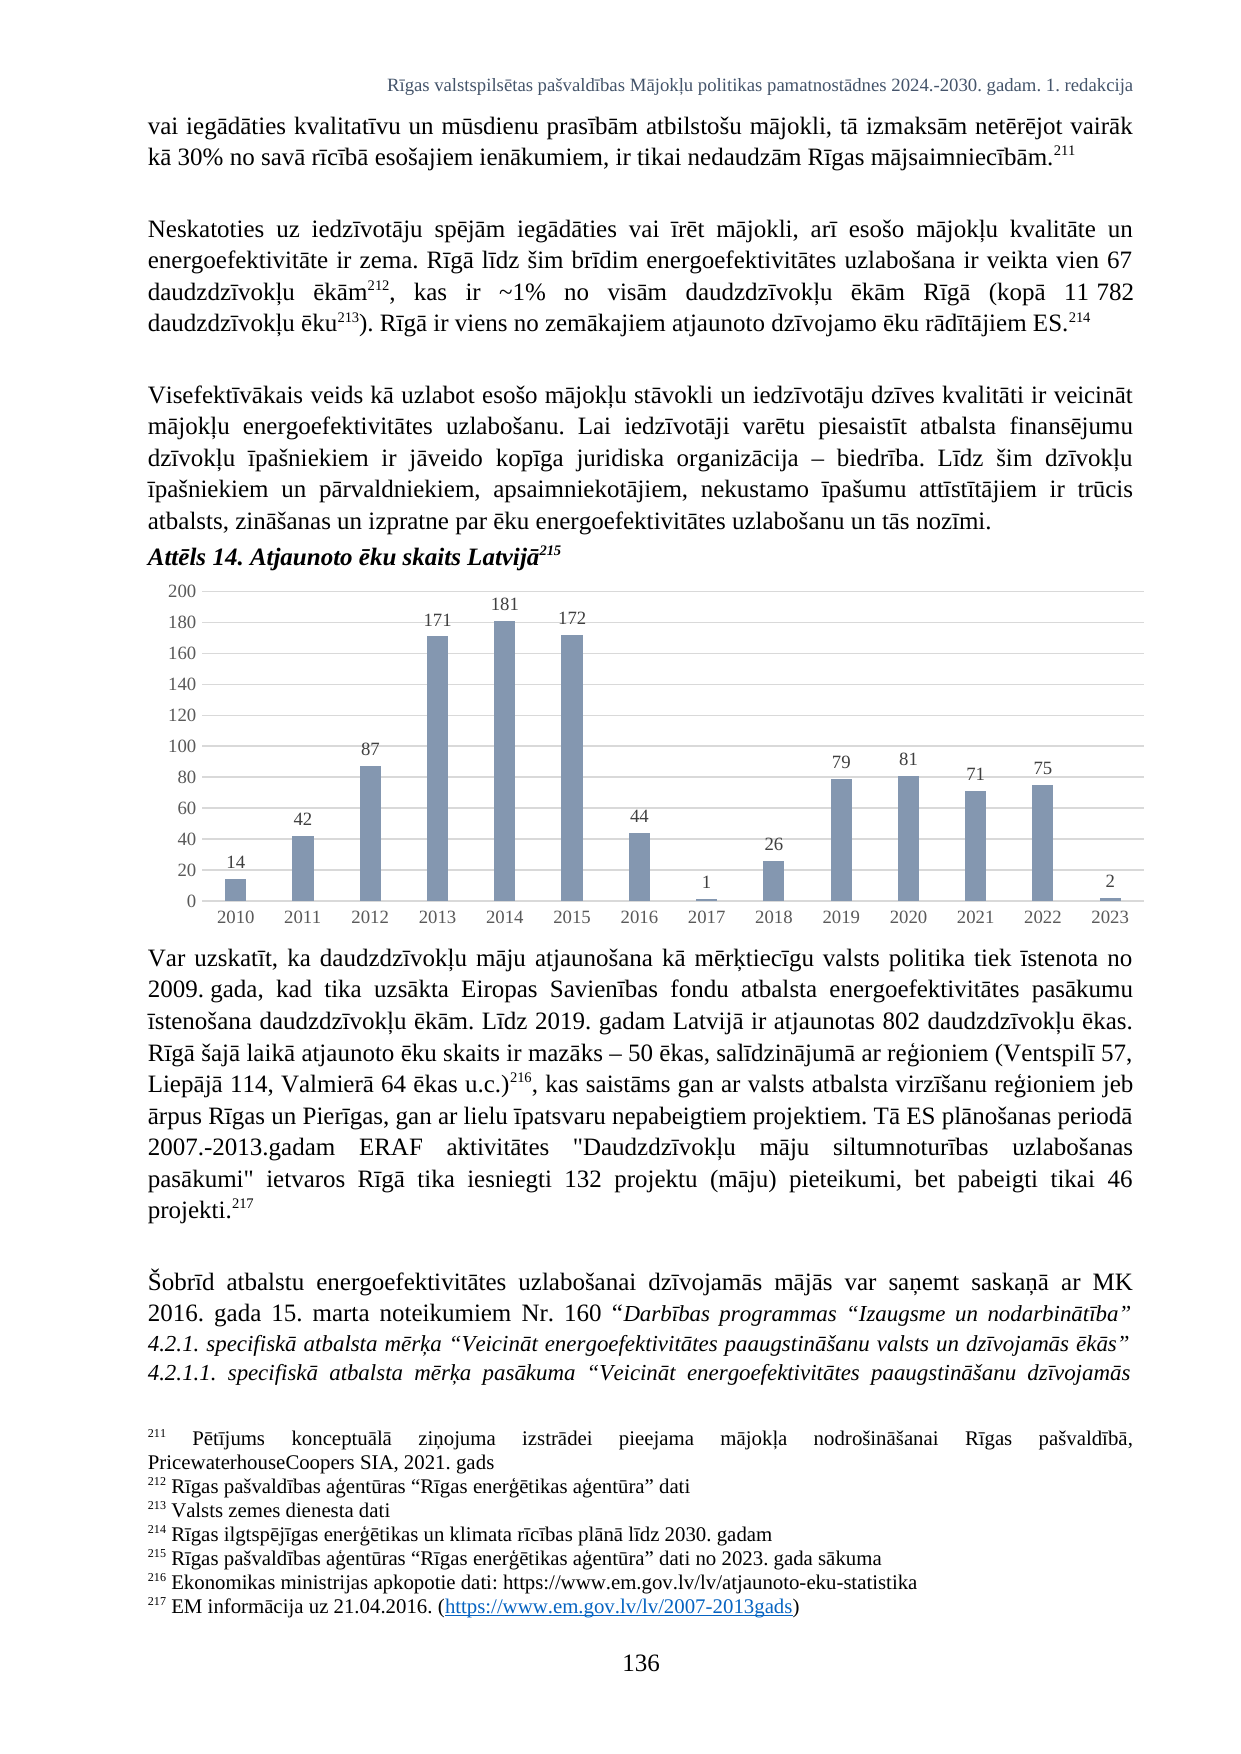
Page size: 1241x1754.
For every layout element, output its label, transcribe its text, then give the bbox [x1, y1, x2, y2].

text Visefektīvākais veids kā uzlabot esošo mājokļu stāvokli un iedzīvotāju dzīves kvalitāti ir veicināt mājokļu energoefektivitātes uzlabošanu. Lai iedzīvotāji varētu piesaistīt atbalsta finansējumu dzīvokļu īpašniekiem ir jāveido kopīga juridiska organizācija – biedrība. Līdz šim dzīvokļu īpašniekiem un pārvaldniekiem, apsaimniekotājiem, nekustamo īpašumu attīstītājiem ir trūcis atbalsts, zināšanas un izpratne par ēku energoefektivitātes uzlabošanu un tās nozīmi. [148, 380, 1134, 535]
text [148, 111, 1134, 171]
text Neskatoties uz iedzīvotāju spējām iegādāties vai īrēt mājokli, arī esošo mājokļu kvalitāte un energoefektivitāte ir zema. Rīgā līdz šim brīdim energoefektivitātes uzlabošana ir veikta vien 67 daudzdzīvokļu ēkām, kas ir ~1% no visām daudzdzīvokļu ēkām Rīgā (kopā 11 782 daudzdzīvokļu ēku). Rīgā ir viens no zemākajiem atjaunoto dzīvojamo ēku rādītājiem ES. [148, 214, 1134, 337]
text Var uzskatīt, ka daudzdzīvokļu māju atjaunošana kā mērķtiecīgu valsts politika tiek īstenota no 2009. gada, kad tika uzsākta Eiropas Savienības fondu atbalsta energoefektivitātes pasākumu īstenošana daudzdzīvokļu ēkām. Līdz 2019. gadam Latvijā ir atjaunotas 802 daudzdzīvokļu ēkas. Rīgā šajā laikā atjaunoto ēku skaits ir mazāks – 50 ēkas, salīdzinājumā ar reģioniem (Ventspilī 57, Liepājā 114, Valmierā 64 ēkas u.c.), kas saistāms gan ar valsts atbalsta virzīšanu reģioniem jeb ārpus Rīgas un Pierīgas, gan ar lielu īpatsvaru nepabeigtiem projektiem. Tā ES plānošanas periodā 2007.-2013.gadam ERAF aktivitātes "Daudzdzīvokļu māju siltumnoturības uzlabošanas pasākumi" ietvaros Rīgā tika iesniegti 132 projektu (māju) pieteikumi, bet pabeigti tikai 46 projekti. [148, 943, 1134, 1224]
text Attēls 14. Atjaunoto ēku skaits Latvijā [148, 542, 1134, 571]
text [148, 1267, 1134, 1385]
